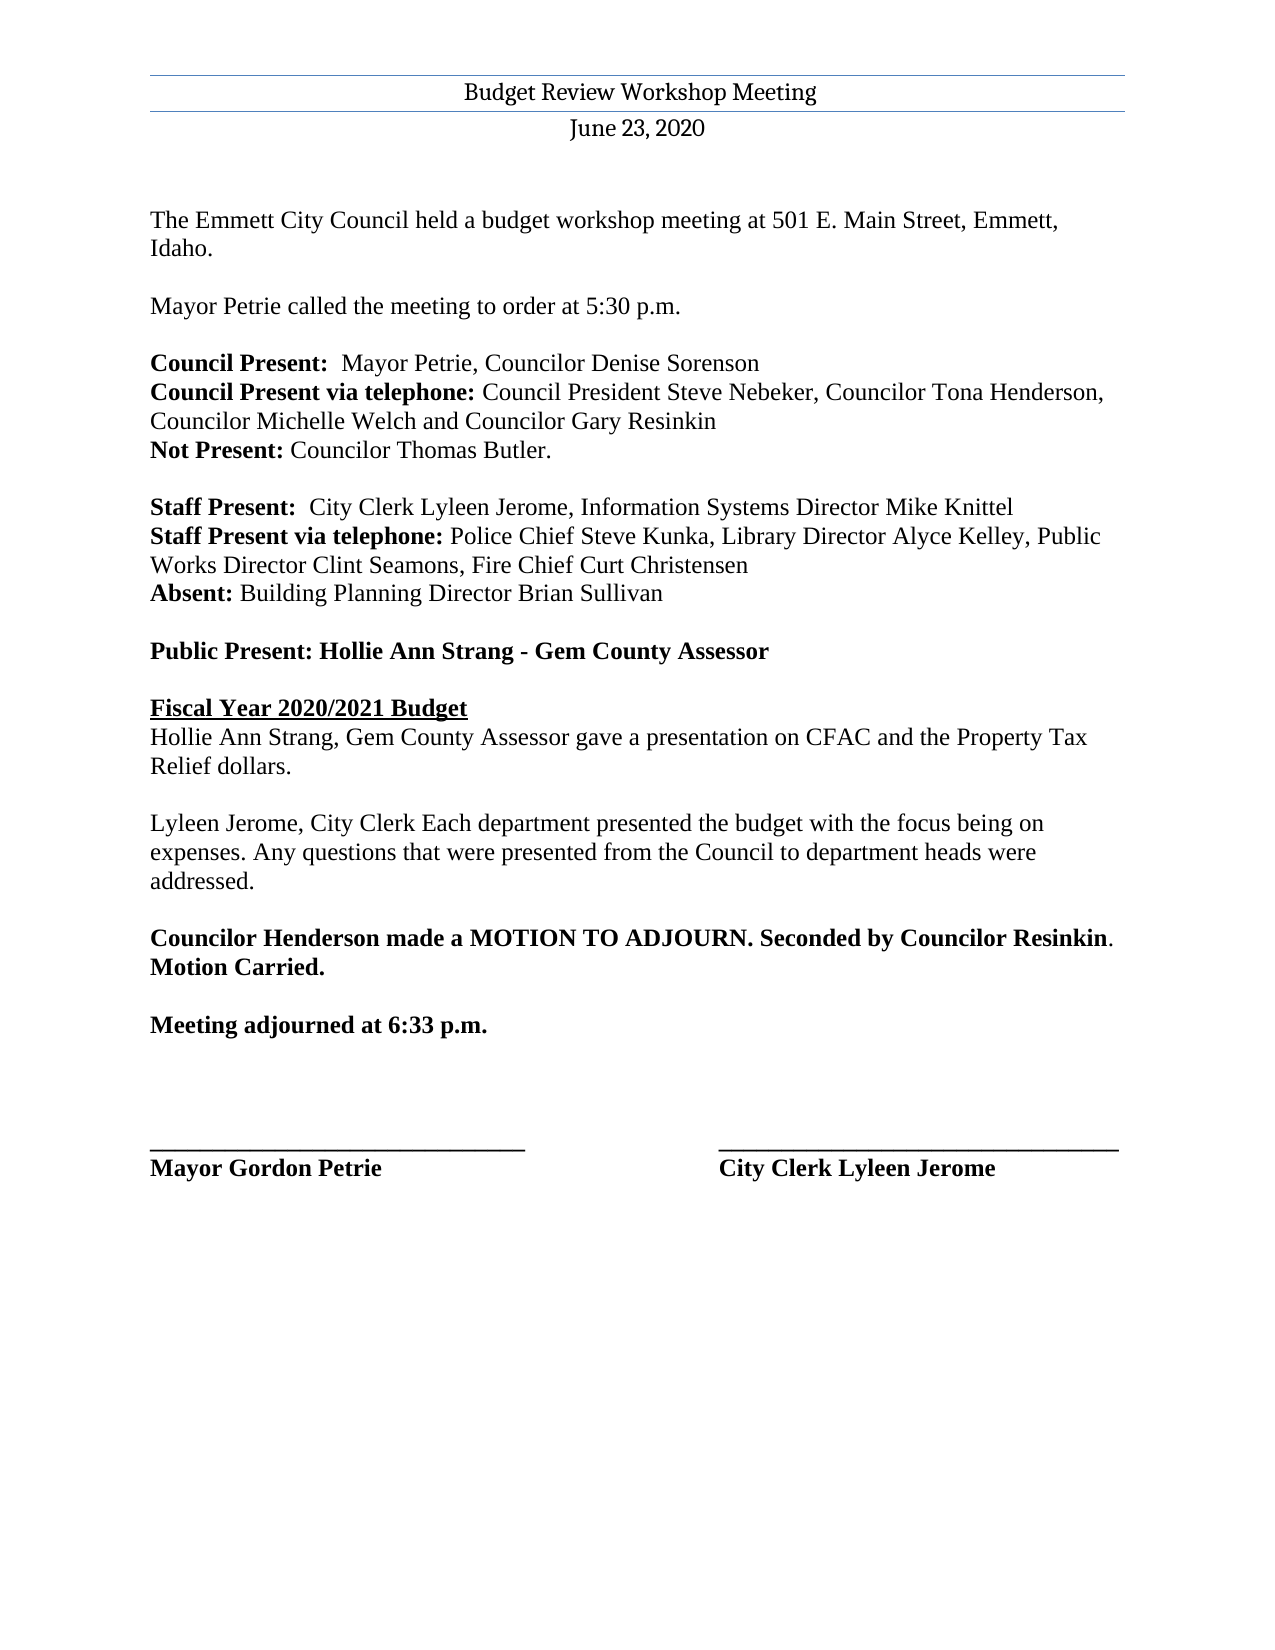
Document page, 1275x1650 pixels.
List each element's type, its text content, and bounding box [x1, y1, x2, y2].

text Councilor Henderson made a MOTION TO ADJOURN. Seconded by Councilor Resinkin. Motion Carried. [150, 923, 1125, 981]
text Mayor Petrie called the meeting to order at 5:30 p.m. [150, 291, 1125, 320]
text Mayor Gordon Petrie City Clerk Lyleen Jerome [150, 1153, 1125, 1182]
text Council Present: Mayor Petrie, Councilor Denise Sorenson [150, 348, 1125, 377]
text Absent: Building Planning Director Brian Sullivan [150, 578, 1125, 607]
text Meeting adjourned at 6:33 p.m. [150, 1010, 1125, 1038]
text Staff Present: City Clerk Lyleen Jerome, Information Systems Director Mike Knittel [150, 492, 1125, 521]
text Hollie Ann Strang, Gem County Assessor gave a presentation on CFAC and the Property Tax Relief dollars. [150, 722, 1125, 780]
text Public Present: Hollie Ann Strang - Gem County Assessor [150, 636, 1125, 665]
text Fiscal Year 2020/2021 Budget [150, 693, 1125, 722]
text ______________________________ ________________________________ [150, 1125, 1125, 1153]
text Lyleen Jerome, City Clerk Each department presented the budget with the focus being on expenses. Any questions that were presented from the Council to department heads were addressed. [150, 808, 1125, 895]
text Council Present via telephone: Council President Steve Nebeker, Councilor Tona Henderson, [150, 377, 1125, 406]
text The Emmett City Council held a budget workshop meeting at 501 E. Main Street, Emmett, Idaho. [150, 205, 1125, 262]
text Councilor Michelle Welch and Councilor Gary Resinkin [150, 406, 1125, 435]
text Not Present: Councilor Thomas Butler. [150, 435, 1125, 463]
text Staff Present via telephone: Police Chief Steve Kunka, Library Director Alyce Kelley, Public Works Director Clint Seamons, Fire Chief Curt Christensen [150, 521, 1125, 578]
